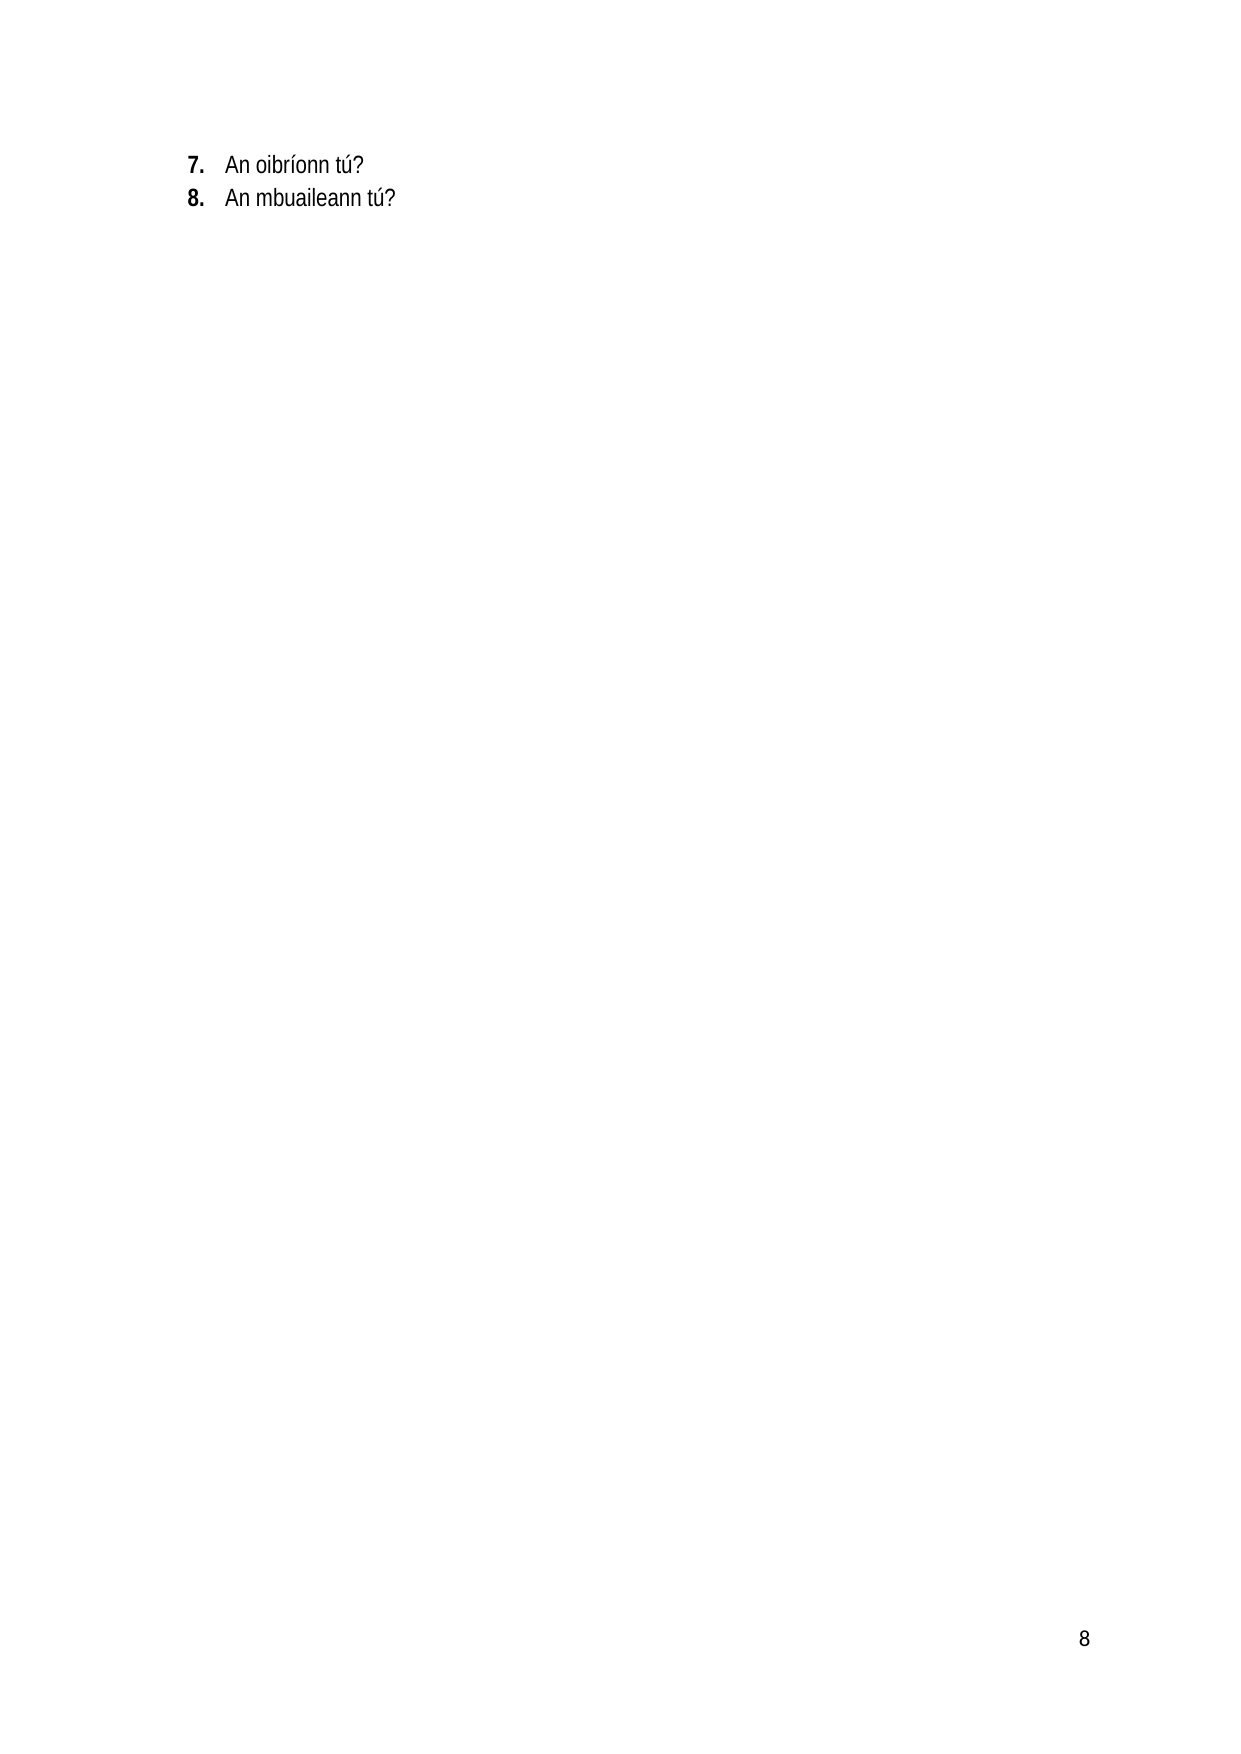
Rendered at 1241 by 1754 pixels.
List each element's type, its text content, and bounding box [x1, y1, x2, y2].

list An mbuaileann tú? [187, 183, 583, 212]
list An oibríonn tú? [187, 150, 583, 179]
